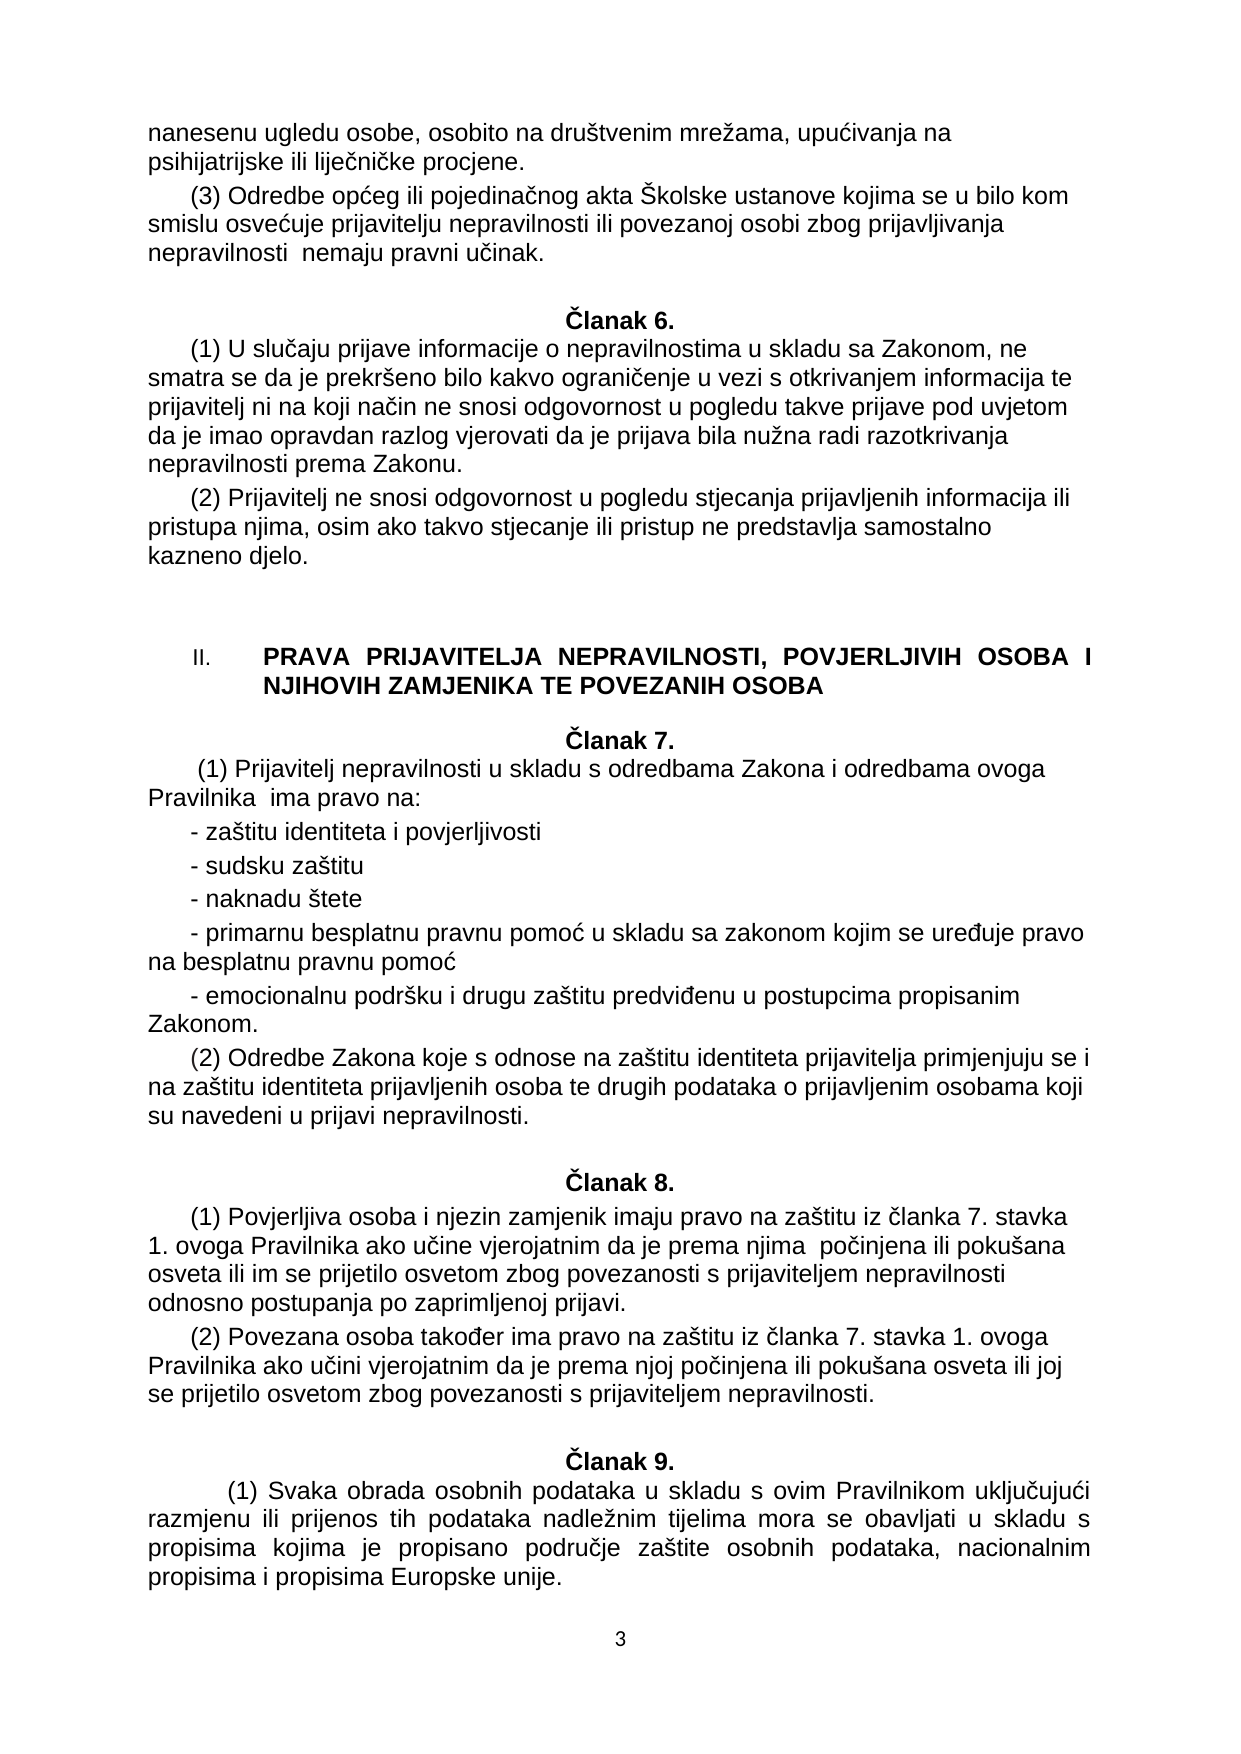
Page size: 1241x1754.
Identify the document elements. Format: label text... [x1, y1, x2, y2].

text Članak 7. [148, 726, 1092, 754]
text - sudsku zaštitu [148, 851, 1092, 879]
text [148, 118, 1092, 176]
text Članak 6. [148, 306, 1092, 334]
text Članak 9. [148, 1447, 1092, 1476]
text - zaštitu identiteta i povjerljivosti [148, 817, 1092, 846]
text (2) Prijavitelj ne snosi odgovornost u pogledu stjecanja prijavljenih informacija ili pristupa njima, osim ako takvo stjecanje ili pristup ne predstavlja samostalno kazneno djelo. [148, 483, 1092, 569]
text (3) Odredbe općeg ili pojedinačnog akta Školske ustanove kojima se u bilo kom smislu osvećuje prijavitelju nepravilnosti ili povezanoj osobi zbog prijavljivanja nepravilnosti nemaju pravni učinak. [148, 181, 1092, 267]
text - primarnu besplatnu pravnu pomoć u skladu sa zakonom kojim se uređuje pravo na besplatnu pravnu pomoć [148, 918, 1092, 976]
text (2) Odredbe Zakona koje s odnose na zaštitu identiteta prijavitelja primjenjuju se i na zaštitu identiteta prijavljenih osoba te drugih podataka o prijavljenim osobama koji su navedeni u prijavi nepravilnosti. [148, 1043, 1092, 1129]
text - naknadu štete [148, 884, 1092, 913]
text Članak 8. [148, 1168, 1092, 1197]
text (1) Svaka obrada osobnih podataka u skladu s ovim Pravilnikom uključujući razmjenu ili prijenos tih podataka nadležnim tijelima mora se obavljati u skladu s propisima kojima je propisano područje zaštite osobnih podataka, nacionalnim propisima i propisima Europske unije. [148, 1476, 1092, 1591]
text (1) Povjerljiva osoba i njezin zamjenik imaju pravo na zaštitu iz članka 7. stavka 1. ovoga Pravilnika ako učine vjerojatnim da je prema njima počinjena ili pokušana osveta ili im se prijetilo osvetom zbog povezanosti s prijaviteljem nepravilnosti odnosno postupanja po zaprimljenoj prijavi. [148, 1202, 1092, 1317]
text (1) U slučaju prijave informacije o nepravilnostima u skladu sa Zakonom, ne smatra se da je prekršeno bilo kakvo ograničenje u vezi s otkrivanjem informacija te prijavitelj ni na koji način ne snosi odgovornost u pogledu takve prijave pod uvjetom da je imao opravdan razlog vjerovati da je prijava bila nužna radi razotkrivanja nepravilnosti prema Zakonu. [148, 334, 1092, 478]
text (1) Prijavitelj nepravilnosti u skladu s odredbama Zakona i odredbama ovoga Pravilnika ima pravo na: [148, 754, 1092, 812]
list PRAVA PRIJAVITELJA NEPRAVILNOSTI, POVJERLJIVIH OSOBA I NJIHOVIH ZAMJENIKA TE POVEZANIH OSOBA [192, 642, 1092, 699]
text - emocionalnu podršku i drugu zaštitu predviđenu u postupcima propisanim Zakonom. [148, 981, 1092, 1038]
text (2) Povezana osoba također ima pravo na zaštitu iz članka 7. stavka 1. ovoga Pravilnika ako učini vjerojatnim da je prema njoj počinjena ili pokušana osveta ili joj se prijetilo osvetom zbog povezanosti s prijaviteljem nepravilnosti. [148, 1322, 1092, 1408]
